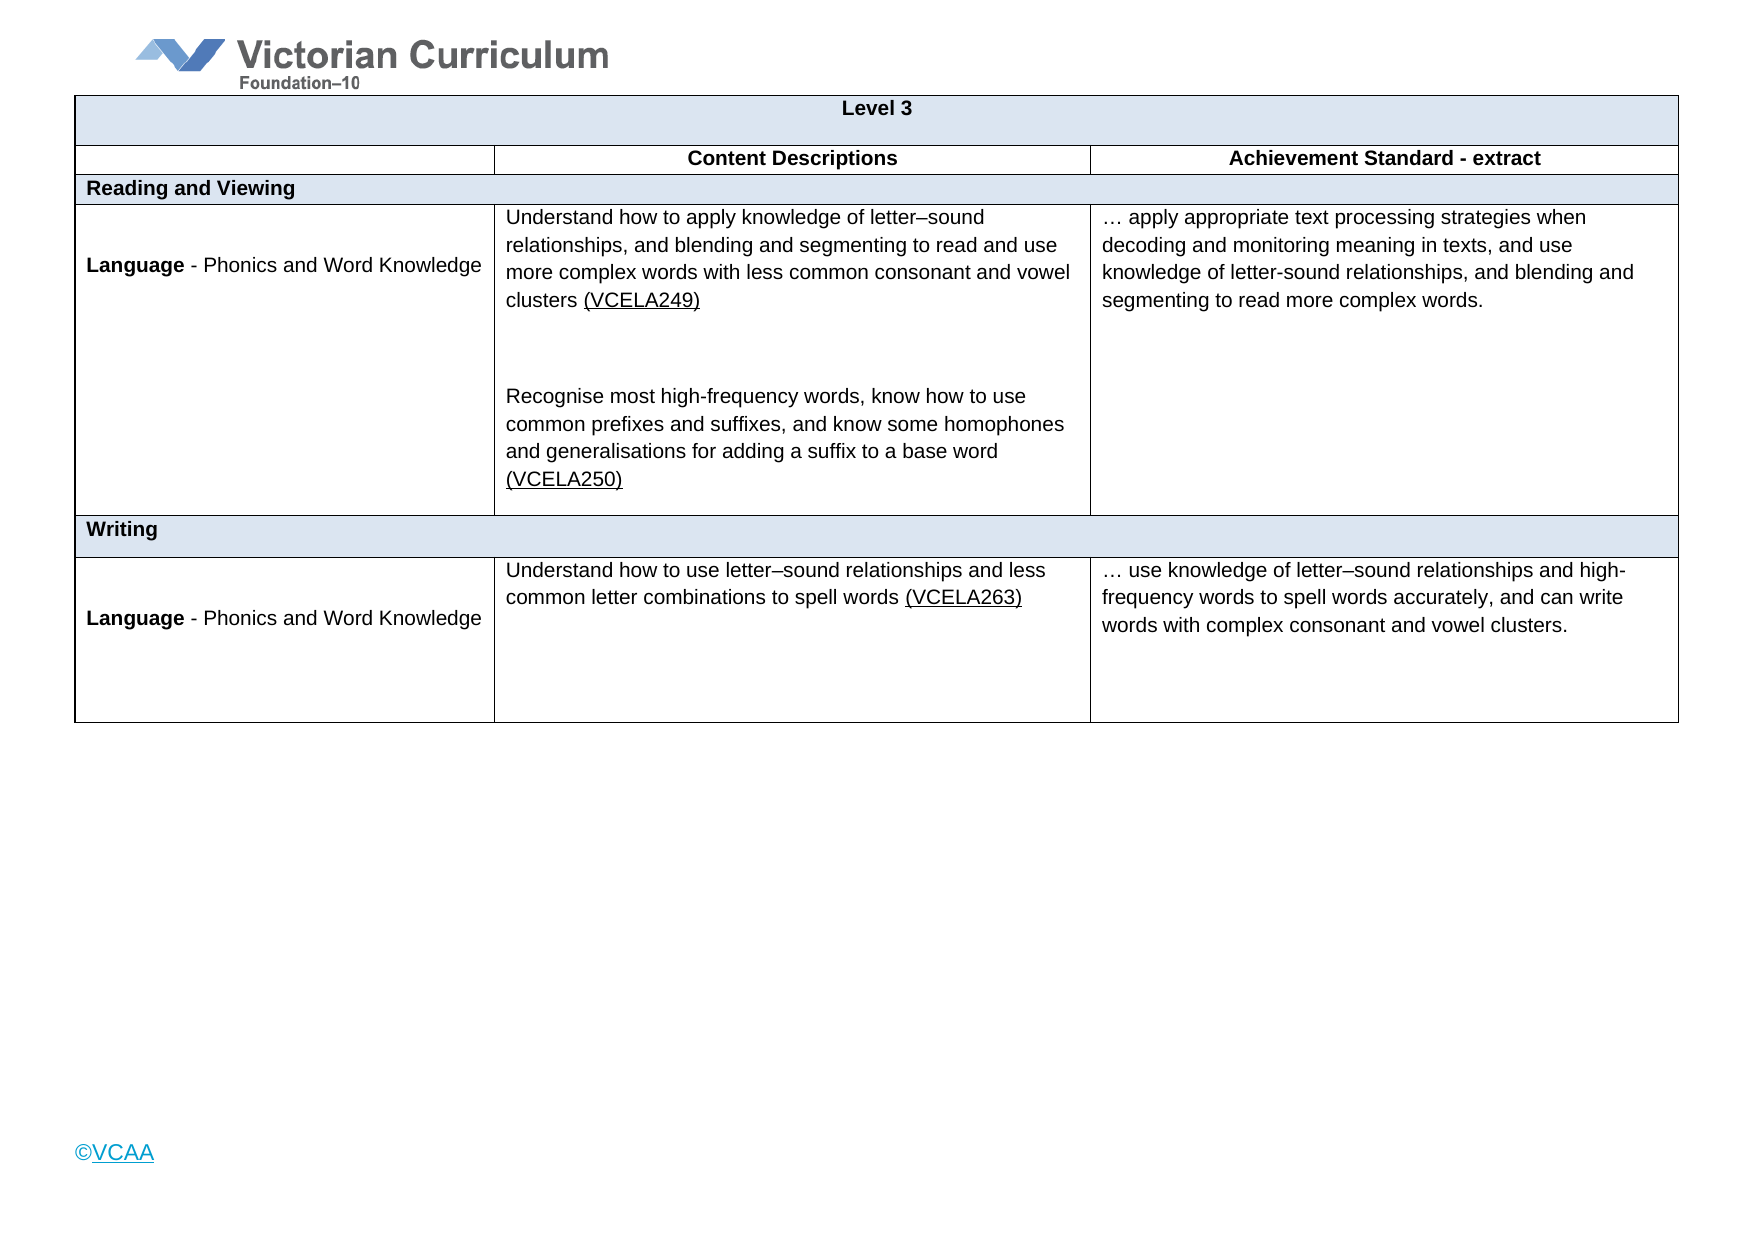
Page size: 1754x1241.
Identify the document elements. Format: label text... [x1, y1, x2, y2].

picture [75, 1151, 81, 1160]
table_cell Language - Phonics and Word Knowledge [76, 558, 494, 722]
table_cell [76, 146, 494, 174]
table_cell Achievement Standard - extract [1091, 146, 1678, 174]
table_cell Writing [76, 516, 1678, 557]
table_cell … use knowledge of letter–sound relationships and high-frequency words to spell words accurately, and can write words with complex consonant and vowel clusters. [1091, 558, 1678, 722]
table_cell Reading and Viewing [76, 175, 1678, 204]
picture [134, 30, 624, 95]
table_cell … apply appropriate text processing strategies when decoding and monitoring meaning in texts, and use knowledge of letter-sound relationships, and blending and segmenting to read more complex words. [1091, 205, 1678, 515]
table_header Level 3 [76, 96, 1678, 145]
table_cell Understand how to use letter–sound relationships and less common letter combinations to spell words (VCELA263) [495, 558, 1090, 722]
table_cell Understand how to apply knowledge of letter–sound relationships, and blending and segmenting to read and use more complex words with less common consonant and vowel clusters (VCELA249) Recognise most high-frequency words, know how to use common prefixes and suffixes, and know some homophones and generalisations for adding a suffix to a base word (VCELA250) [495, 205, 1090, 515]
table_cell Language - Phonics and Word Knowledge [76, 205, 494, 515]
table_cell Content Descriptions [495, 146, 1090, 174]
